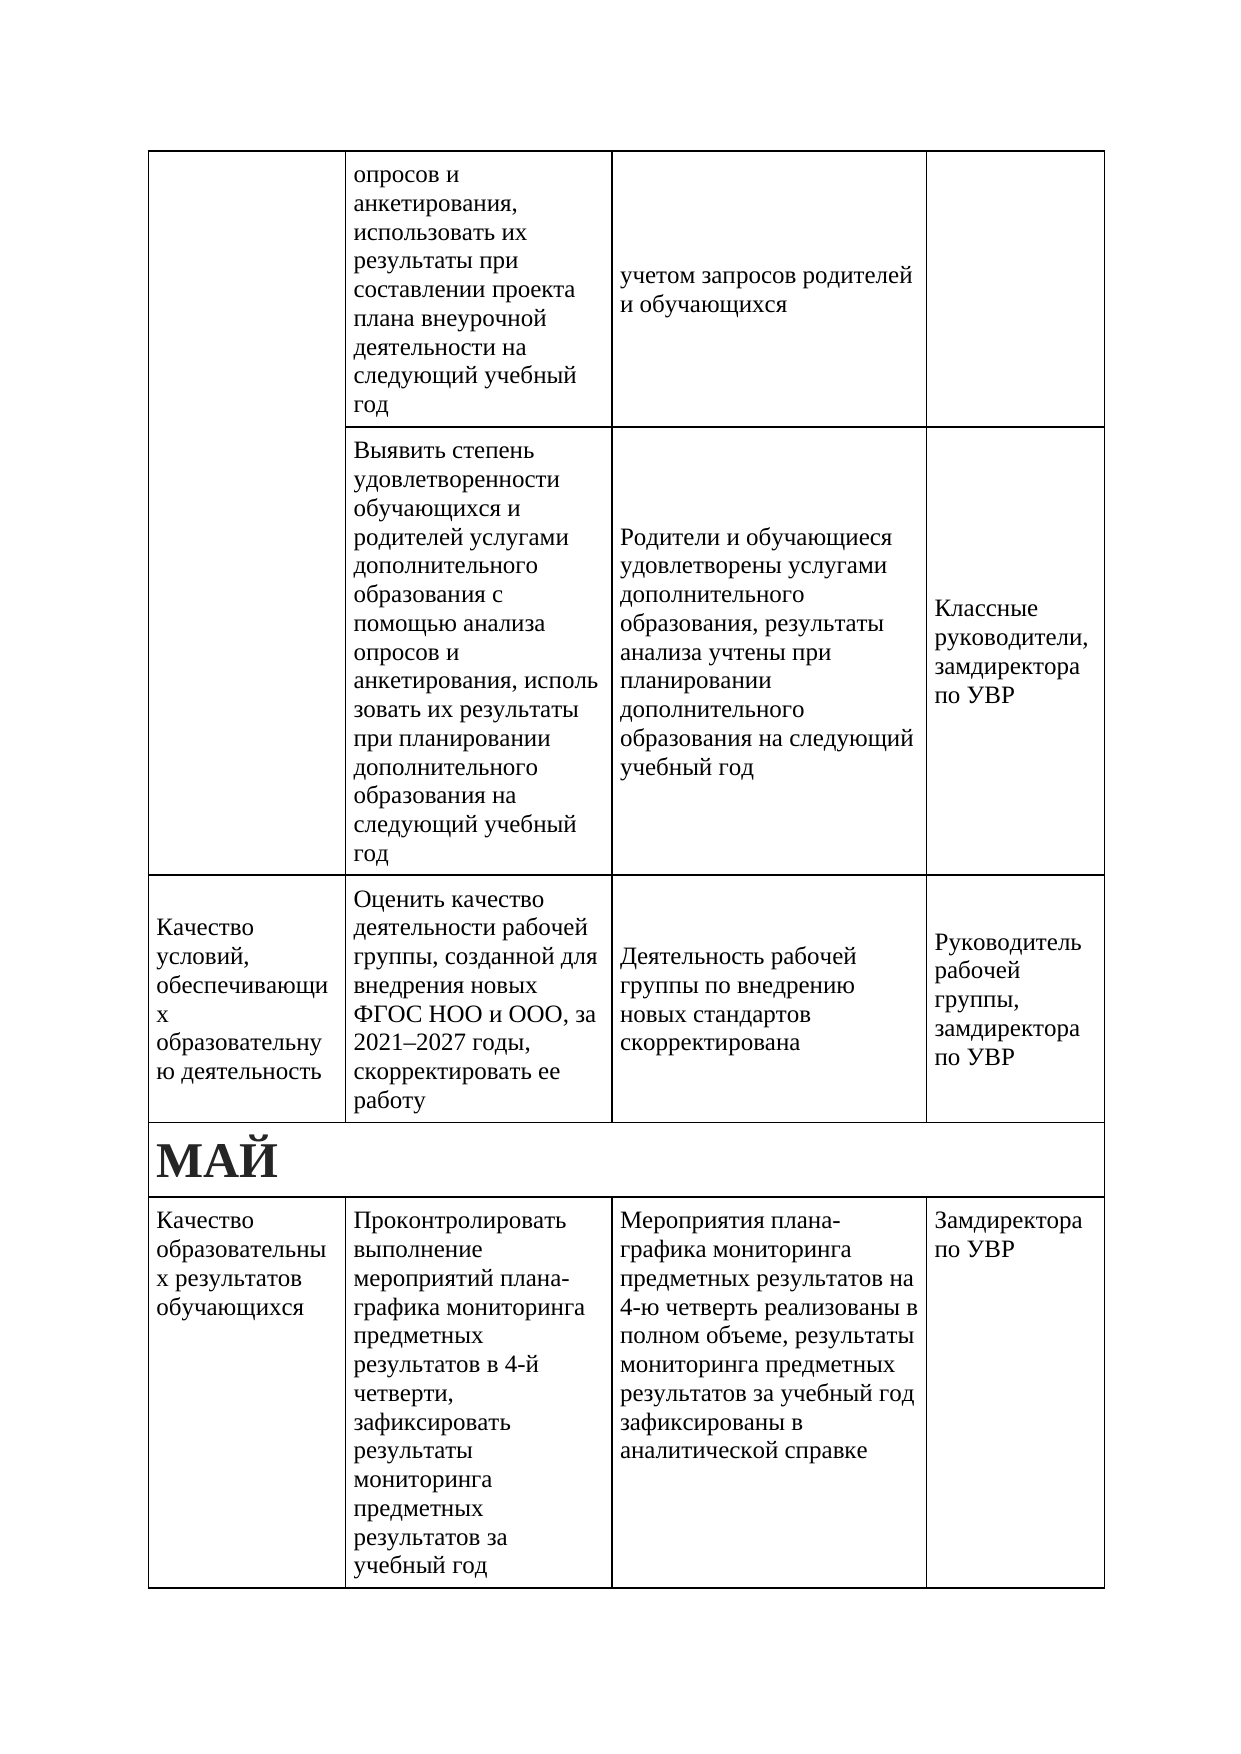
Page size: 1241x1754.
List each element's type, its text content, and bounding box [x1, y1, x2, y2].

table_cell Родители и обучающиеся удовлетворены услугами дополнительного образования, результаты анализа учтены при планировании дополнительного образования на следующий учебный год [613, 428, 926, 874]
table_cell МАЙ [149, 1123, 1104, 1196]
table_cell Деятельность рабочей группы по внедрению новых стандартов скорректирована [613, 876, 926, 1122]
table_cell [149, 1198, 345, 1587]
table_cell Проконтролировать выполнение мероприятий плана-графика мониторинга предметных результатов в 4-й четверти, зафиксировать результаты мониторинга предметных результатов за учебный год [346, 1198, 611, 1587]
table_cell Мероприятия плана-графика мониторинга предметных результатов на 4-ю четверть реализованы в полном объеме, результаты мониторинга предметных результатов за учебный год зафиксированы в аналитической справке [613, 1198, 926, 1587]
table_cell Выявить степень удовлетворенности обучающихся и родителей услугами дополнительного образования с помощью анализа опросов и анкетирования, использовать их результаты при планировании дополнительного образования на следующий учебный год [346, 428, 611, 874]
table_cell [927, 152, 1104, 426]
table_cell Замдиректора по УВР [927, 1198, 1104, 1587]
table_cell Оценить качество деятельности рабочей группы, созданной для внедрения новых ФГОС НОО и ООО, за 2021–2027 годы, скорректировать ее работу [346, 876, 611, 1122]
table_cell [346, 152, 611, 426]
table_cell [613, 152, 926, 426]
table_cell Классные руководители, замдиректора по УВР [927, 428, 1104, 874]
table_cell Качество условий, обеспечивающих образовательную деятельность [149, 876, 345, 1122]
table_cell Руководитель рабочей группы, замдиректора по УВР [927, 876, 1104, 1122]
